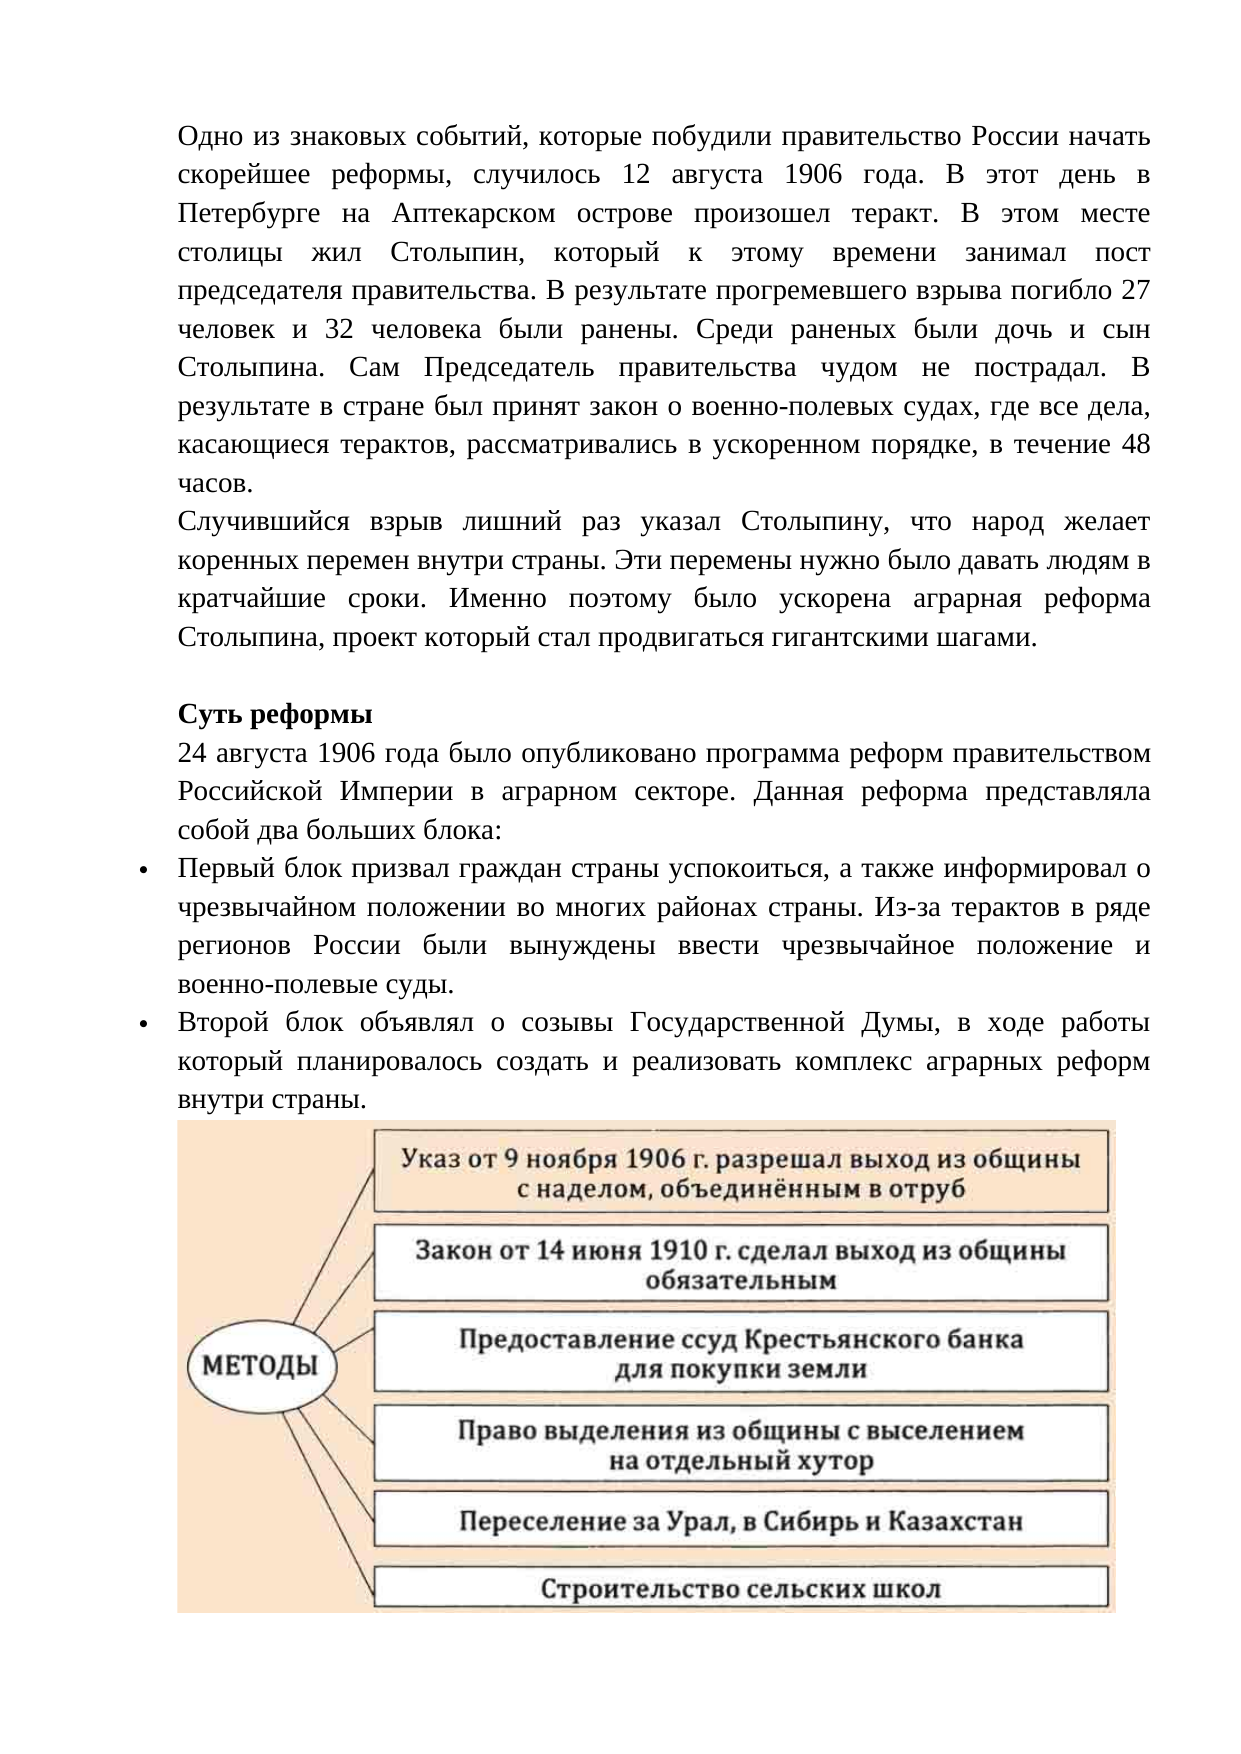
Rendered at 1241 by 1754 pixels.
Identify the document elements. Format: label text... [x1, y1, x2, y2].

text Одно из знаковых событий, которые побудили правительство России начать скорейшее реформы, случилось 12 августа 1906 года. В этот день в Петербурге на Аптекарском острове произошел теракт. В этом месте столицы жил Столыпин, который к этому времени занимал пост председателя правительства. В результате прогремевшего взрыва погибло 27 человек и 32 человека были ранены. Среди раненых были дочь и сын Столыпина. Сам Председатель правительства чудом не пострадал. В результате в стране был принят закон о военно-полевых судах, где все дела, касающиеся терактов, рассматривались в ускоренном порядке, в течение 48 часов. [177, 118, 1152, 498]
picture [177, 1120, 1116, 1613]
list Первый блок призвал граждан страны успокоиться, а также информировал о чрезвычайном положении во многих районах страны. Из-за терактов в ряде регионов России были вынуждены ввести чрезвычайное положение и военно-полевые суды. [140, 850, 1152, 999]
text Суть реформы [177, 696, 1152, 730]
text 24 августа 1906 года было опубликовано программа реформ правительством Российской Империи в аграрном секторе. Данная реформа представляла собой два больших блока: [177, 735, 1152, 845]
list Второй блок объявлял о созывы Государственной Думы, в ходе работы который планировалось создать и реализовать комплекс аграрных реформ внутри страны. [140, 1004, 1152, 1115]
text Случившийся взрыв лишний раз указал Столыпину, что народ желает коренных перемен внутри страны. Эти перемены нужно было давать людям в кратчайшие сроки. Именно поэтому было ускорена аграрная реформа Столыпина, проект который стал продвигаться гигантскими шагами. [177, 503, 1152, 653]
